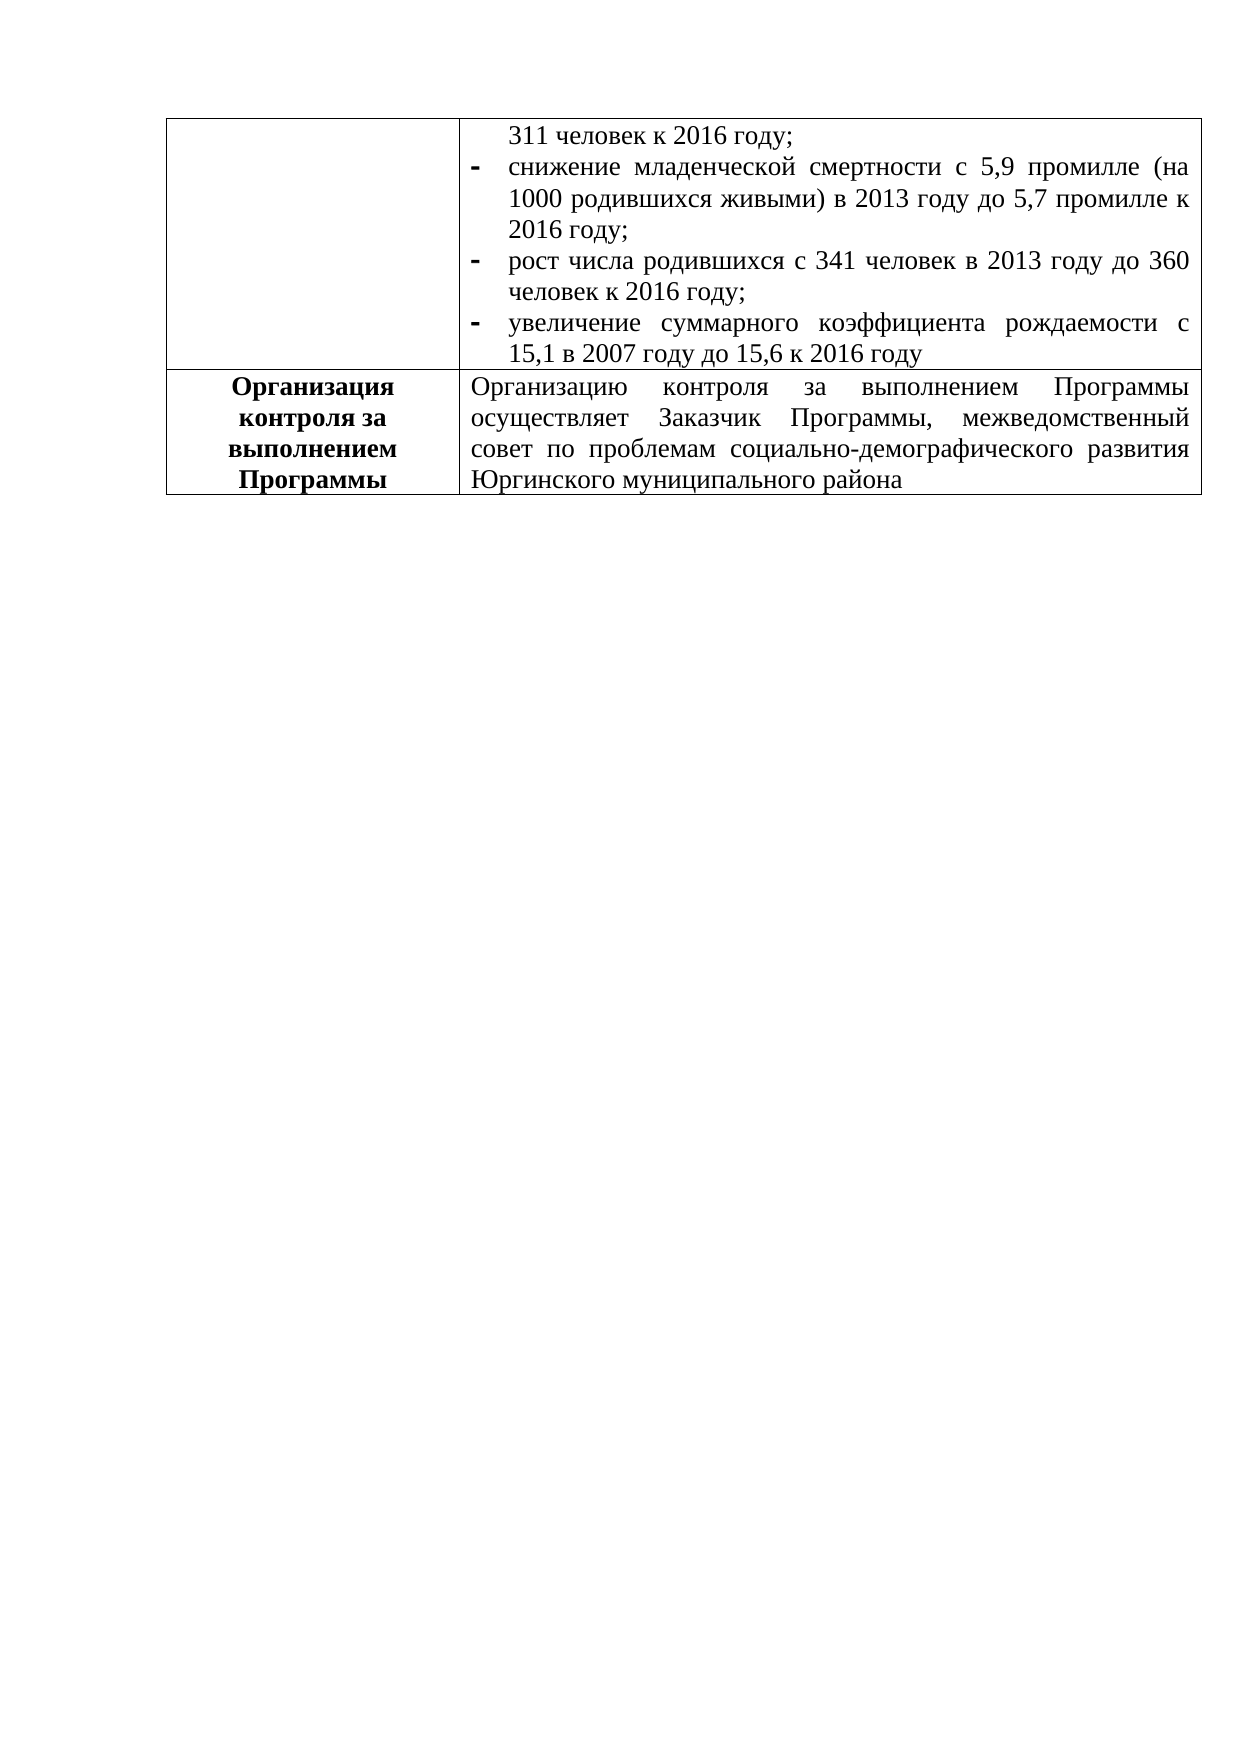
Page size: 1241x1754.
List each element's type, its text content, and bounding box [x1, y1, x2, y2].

table_cell Организацию контроля за выполнением Программы осуществляет Заказчик Программы, межведомственный совет по проблемам социально-демографического развития Юргинского муниципального района [460, 370, 1201, 494]
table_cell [167, 119, 459, 369]
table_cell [460, 119, 1201, 369]
table_cell Организация контроля за выполнением Программы [167, 370, 459, 494]
